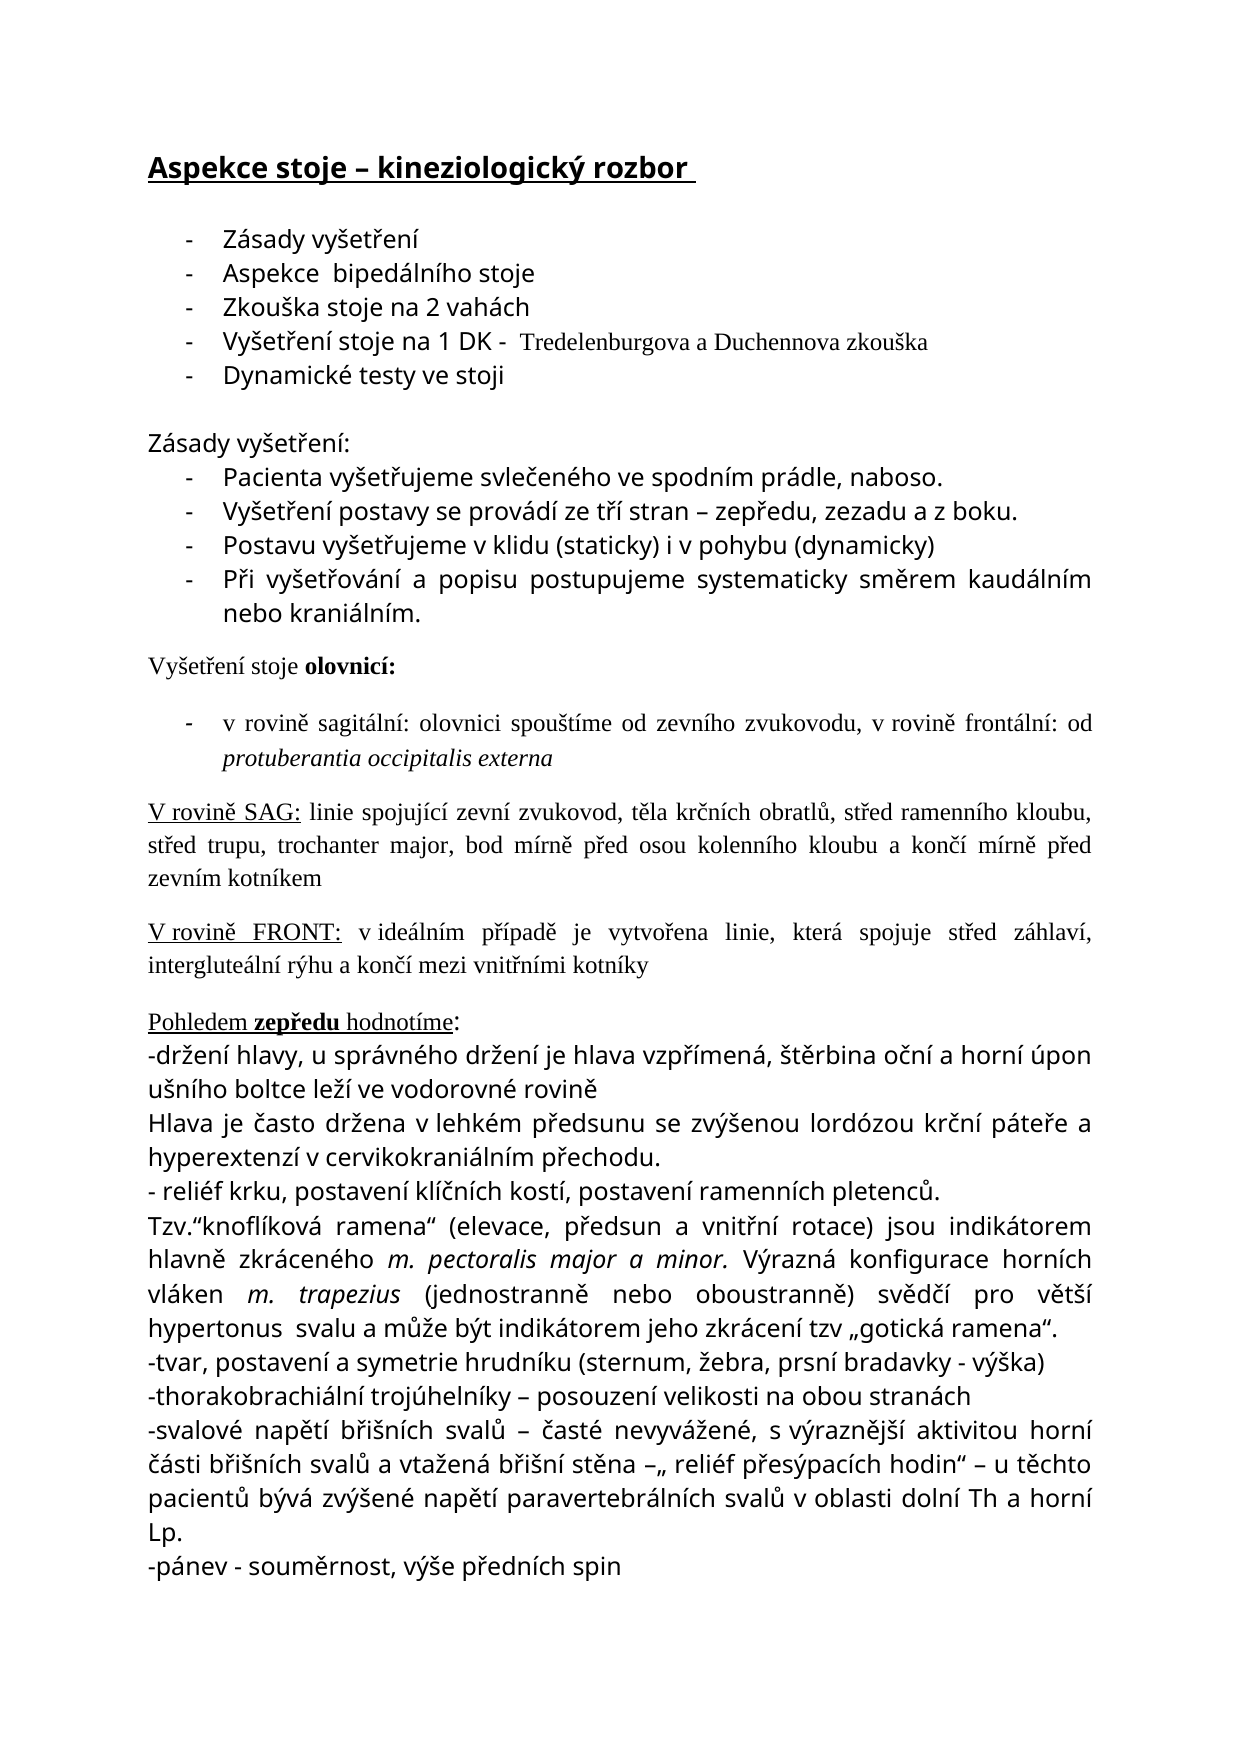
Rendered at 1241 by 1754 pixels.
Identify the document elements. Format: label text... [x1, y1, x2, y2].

list Vyšetření postavy se provádí ze tří stran – zepředu, zezadu a z boku. [185, 494, 1093, 528]
text Hlava je často držena v lehkém předsunu se zvýšenou lordózou krční páteře a hyperextenzí v cervikokraniálním přechodu. [148, 1106, 1093, 1174]
text Vyšetření stoje olovnicí: [148, 651, 1093, 680]
list Vyšetření stoje na 1 DK - Tredelenburgova a Duchennova zkouška [185, 323, 1093, 358]
list v rovině sagitální: olovnici spouštíme od zevního zvukovodu, v rovině frontální: od protuberantia occipitalis externa [185, 705, 1093, 772]
text -pánev - souměrnost, výše předních spin [148, 1549, 1093, 1583]
list Při vyšetřování a popisu postupujeme systematicky směrem kaudálním nebo kraniálním. [185, 562, 1093, 630]
text -thorakobrachiální trojúhelníky – posouzení velikosti na obou stranách [148, 1378, 1093, 1412]
list Postavu vyšetřujeme v klidu (staticky) i v pohybu (dynamicky) [185, 528, 1093, 562]
list Dynamické testy ve stoji [185, 358, 1093, 392]
text -držení hlavy, u správného držení je hlava vzpřímená, štěrbina oční a horní úpon ušního boltce leží ve vodorovné rovině [148, 1038, 1093, 1106]
text Zásady vyšetření: [148, 426, 1093, 460]
list Aspekce bipedálního stoje [185, 255, 1093, 289]
text - reliéf krku, postavení klíčních kostí, postavení ramenních pletenců. [148, 1174, 1093, 1208]
text Pohledem zepředu hodnotíme: [148, 1004, 1093, 1038]
text V rovině FRONT: v ideálním případě je vytvořena linie, která spojuje střed záhlaví, intergluteální rýhu a končí mezi vnitřními kotníky [148, 917, 1093, 979]
list Zkouška stoje na 2 vahách [185, 289, 1093, 323]
text -svalové napětí břišních svalů – časté nevyvážené, s výraznější aktivitou horní části břišních svalů a vtažená břišní stěna –„ reliéf přesýpacích hodin“ – u těchto pacientů bývá zvýšené napětí paravertebrálních svalů v oblasti dolní Th a horní Lp. [148, 1412, 1093, 1549]
text V rovině SAG: linie spojující zevní zvukovod, těla krčních obratlů, střed ramenního kloubu, střed trupu, trochanter major, bod mírně před osou kolenního kloubu a končí mírně před zevním kotníkem [148, 797, 1093, 892]
text -tvar, postavení a symetrie hrudníku (sternum, žebra, prsní bradavky - výška) [148, 1344, 1093, 1378]
list Zásady vyšetření [185, 221, 1093, 255]
list Pacienta vyšetřujeme svlečeného ve spodním prádle, naboso. [185, 460, 1093, 494]
text Aspekce stoje – kineziologický rozbor [148, 148, 1093, 187]
text Tzv.“knoflíková ramena“ (elevace, předsun a vnitřní rotace) jsou indikátorem hlavně zkráceného m. pectoralis major a minor. Výrazná konfigurace horních vláken m. trapezius (jednostranně nebo oboustranně) svědčí pro větší hypertonus svalu a může být indikátorem jeho zkrácení tzv „gotická ramena“. [148, 1208, 1093, 1344]
